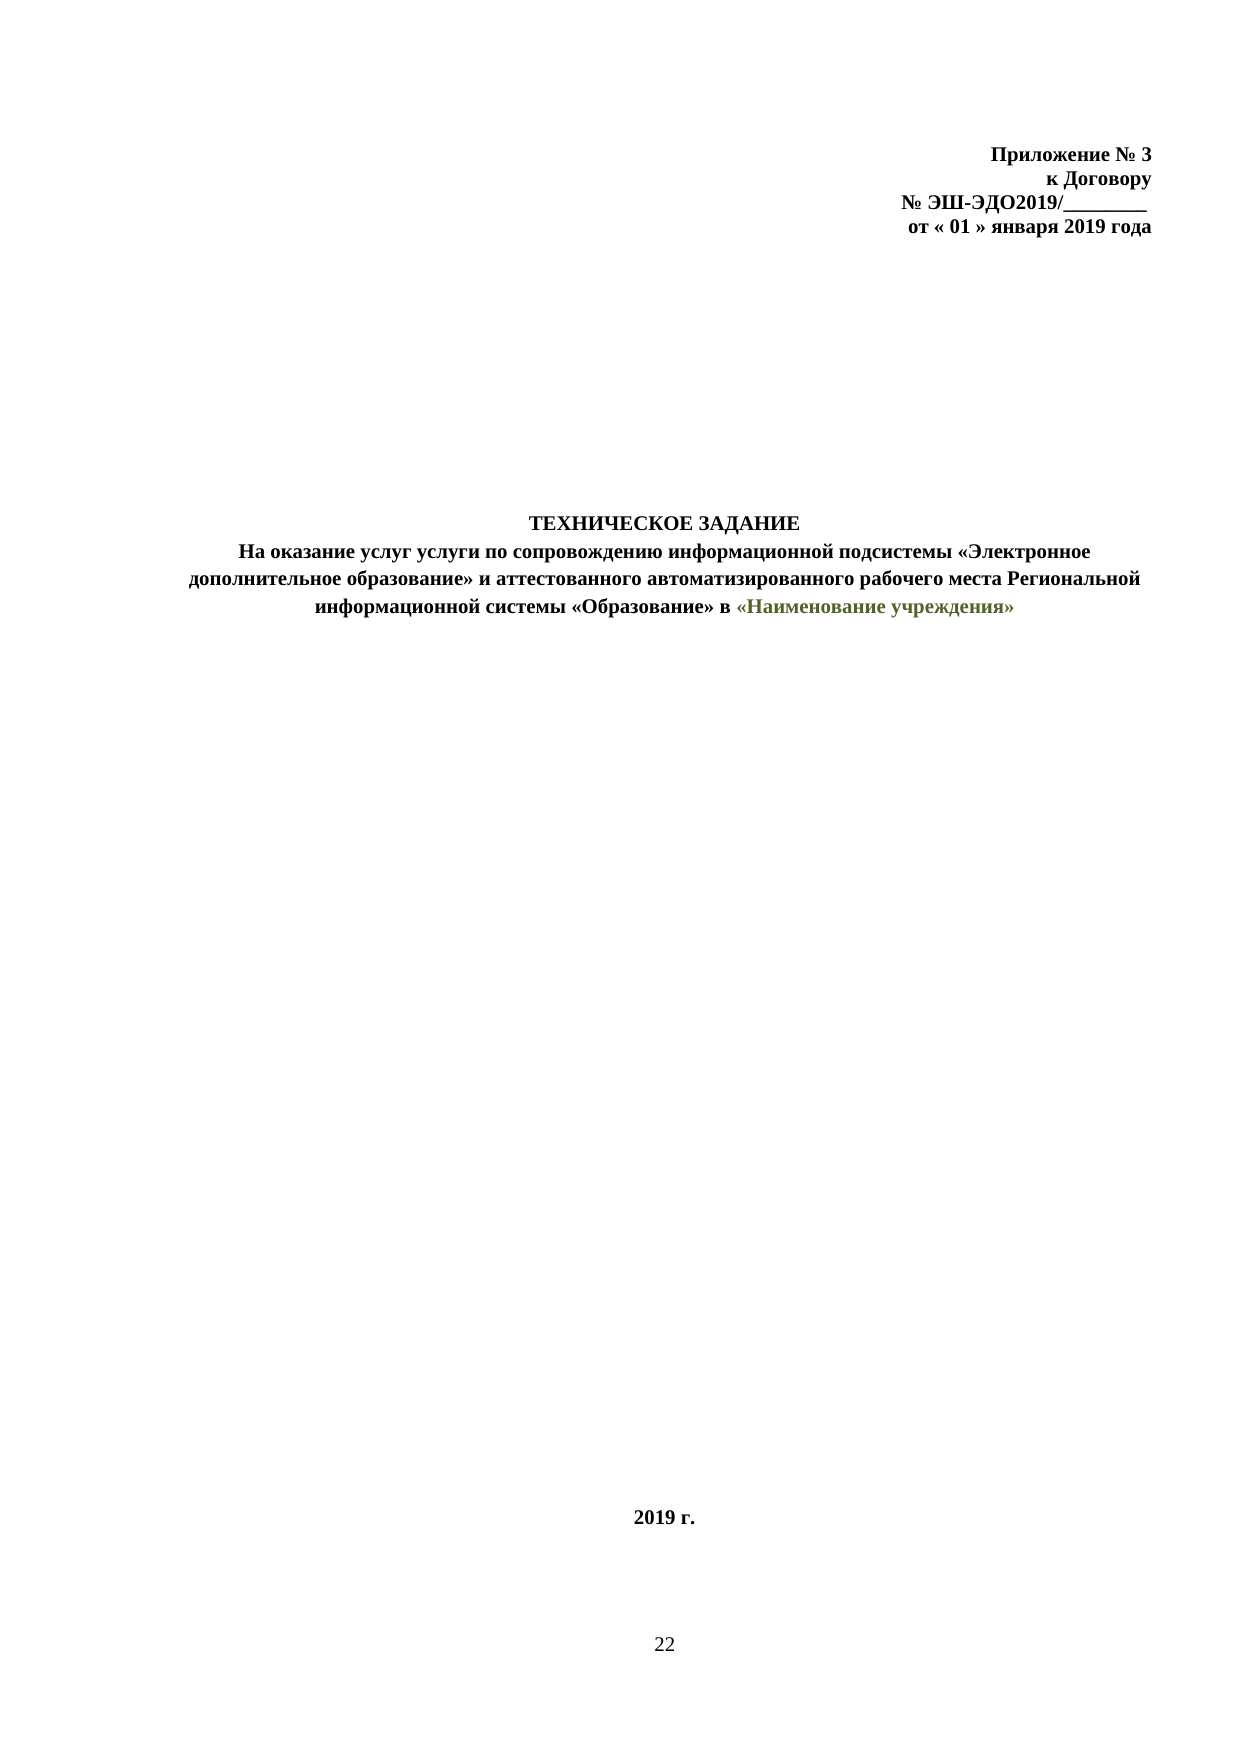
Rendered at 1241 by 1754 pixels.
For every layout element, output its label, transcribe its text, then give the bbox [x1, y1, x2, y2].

text № ЭШ-ЭДО2019/________ от « 01 » января 2019 года [177, 190, 1152, 238]
text 2019 г. [177, 1505, 1152, 1529]
text к Договору [177, 166, 1152, 190]
text На оказание услуг услуги по сопровождению информационной подсистемы «Электронное дополнительное образование» и аттестованного автоматизированного рабочего места Региональной информационной системы «Образование» в «Наименование учреждения» [177, 538, 1152, 618]
text Приложение № 3 [177, 142, 1152, 166]
text ТЕХНИЧЕСКОЕ ЗАДАНИЕ [177, 511, 1152, 535]
